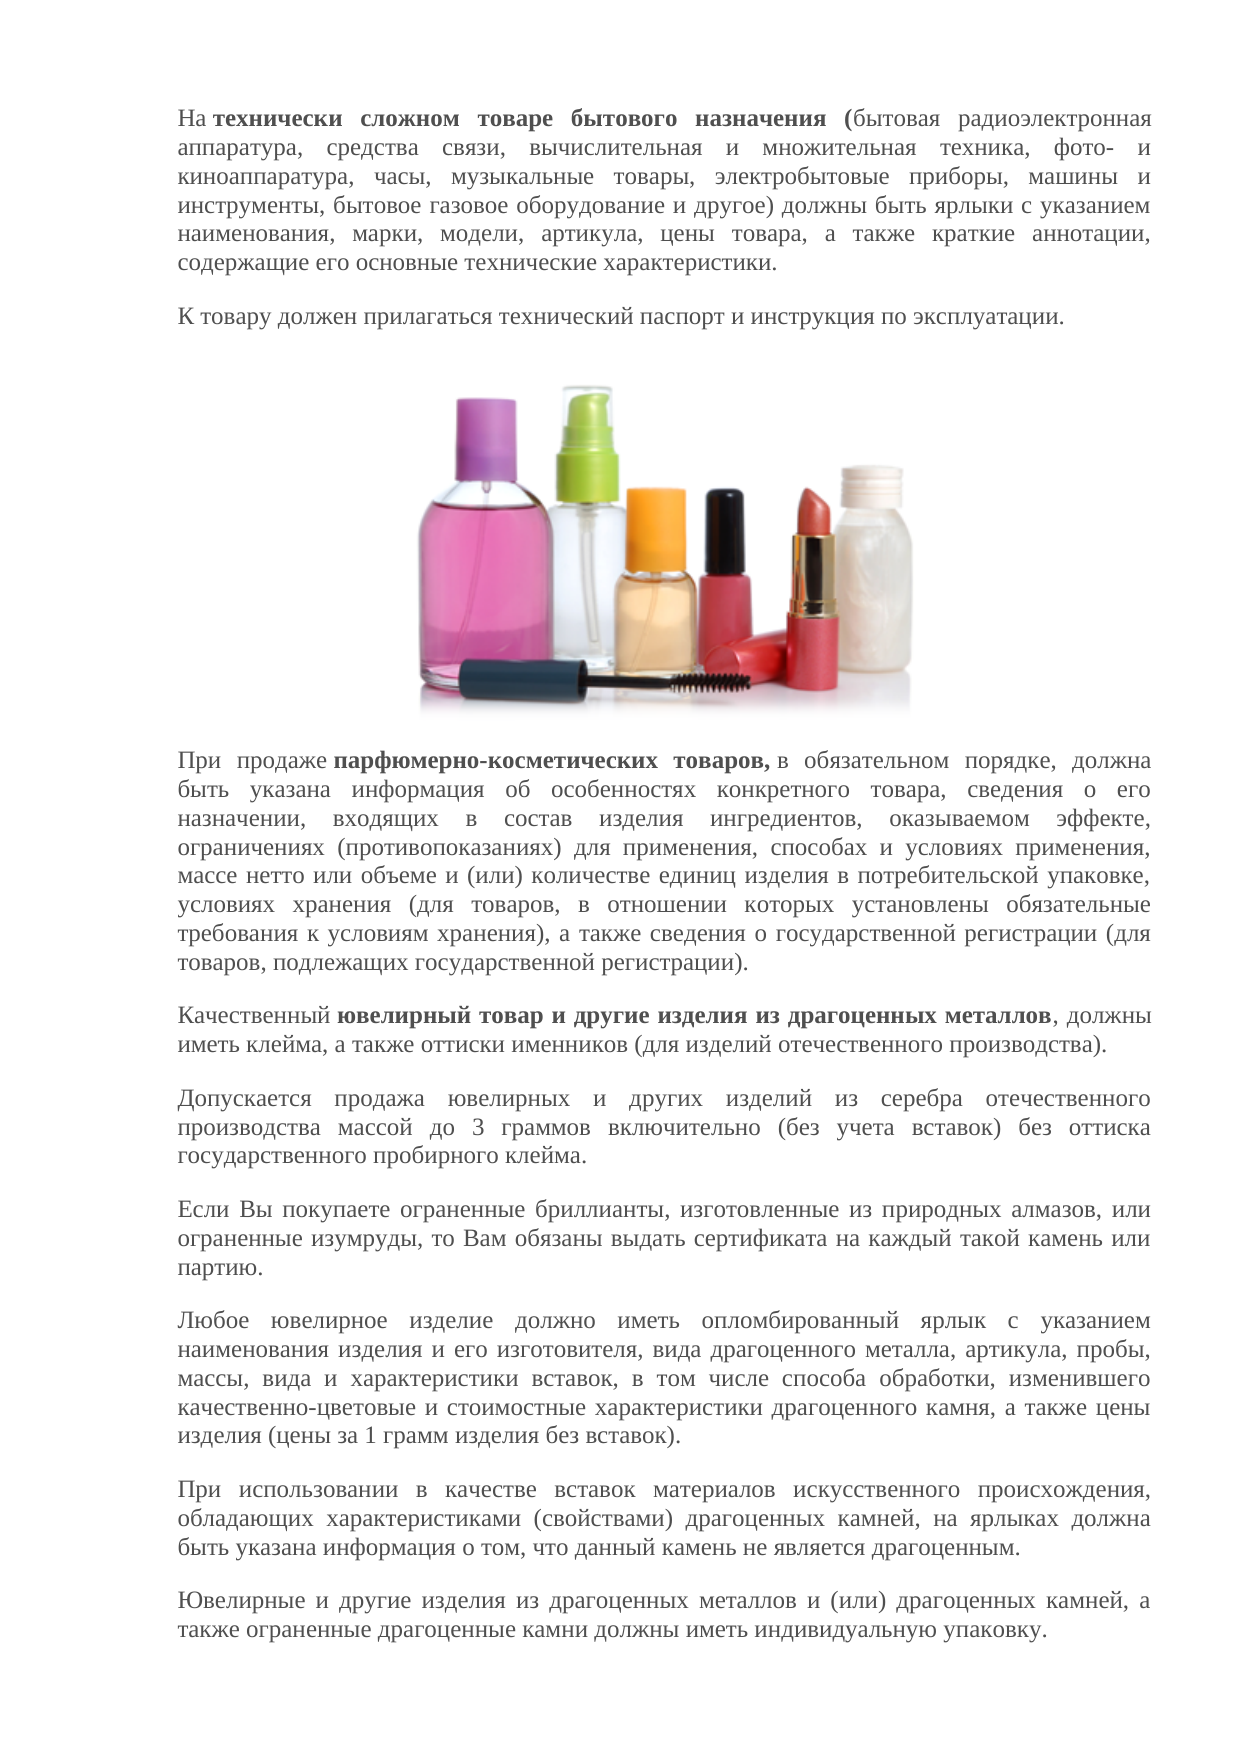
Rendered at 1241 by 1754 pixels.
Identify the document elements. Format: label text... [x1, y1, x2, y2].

text При продаже парфюмерно-косметических товаров, в обязательном порядке, должна быть указана информация об особенностях конкретного товара, сведения о его назначении, входящих в состав изделия ингредиентов, оказываемом эффекте, ограничениях (противопоказаниях) для применения, способах и условиях применения, массе нетто или объеме и (или) количестве единиц изделия в потребительской упаковке, условиях хранения (для товаров, в отношении которых установлены обязательные требования к условиям хранения), а также сведения о государственной регистрации (для товаров, подлежащих государственной регистрации). [177, 745, 1152, 975]
text Любое ювелирное изделие должно иметь опломбированный ярлык с указанием наименования изделия и его изготовителя, вида драгоценного металла, артикула, пробы, массы, вида и характеристики вставок, в том числе способа обработки, изменившего качественно-цветовые и стоимостные характеристики драгоценного камня, а также цены изделия (цены за 1 грамм изделия без вставок). [177, 1305, 1152, 1449]
text Допускается продажа ювелирных и других изделий из серебра отечественного производства массой до 3 граммов включительно (без учета вставок) без оттиска государственного пробирного клейма. [177, 1083, 1152, 1169]
text При использовании в качестве вставок материалов искусственного происхождения, обладающих характеристиками (свойствами) драгоценных камней, на ярлыках должна быть указана информация о том, что данный камень не является драгоценным. [177, 1474, 1152, 1560]
text Ювелирные и другие изделия из драгоценных металлов и (или) драгоценных камней, а также ограненные драгоценные камни должны иметь индивидуальную упаковку. [177, 1585, 1152, 1643]
text К товару должен прилагаться технический паспорт и инструкция по эксплуатации. [177, 301, 1152, 330]
text Качественный ювелирный товар и другие изделия из драгоценных металлов, должны иметь клейма, а также оттиски именников (для изделий отечественного производства). [177, 1000, 1152, 1058]
picture [372, 354, 957, 721]
text На технически сложном товаре бытового назначения (бытовая радиоэлектронная аппаратура, средства связи, вычислительная и множительная техника, фото- и киноаппаратура, часы, музыкальные товары, электробытовые приборы, машины и инструменты, бытовое газовое оборудование и другое) должны быть ярлыки с указанием наименования, марки, модели, артикула, цены товара, а также краткие аннотации, содержащие его основные технические характеристики. [177, 103, 1152, 276]
text Если Вы покупаете ограненные бриллианты, изготовленные из природных алмазов, или ограненные изумруды, то Вам обязаны выдать сертификата на каждый такой камень или партию. [177, 1194, 1152, 1280]
